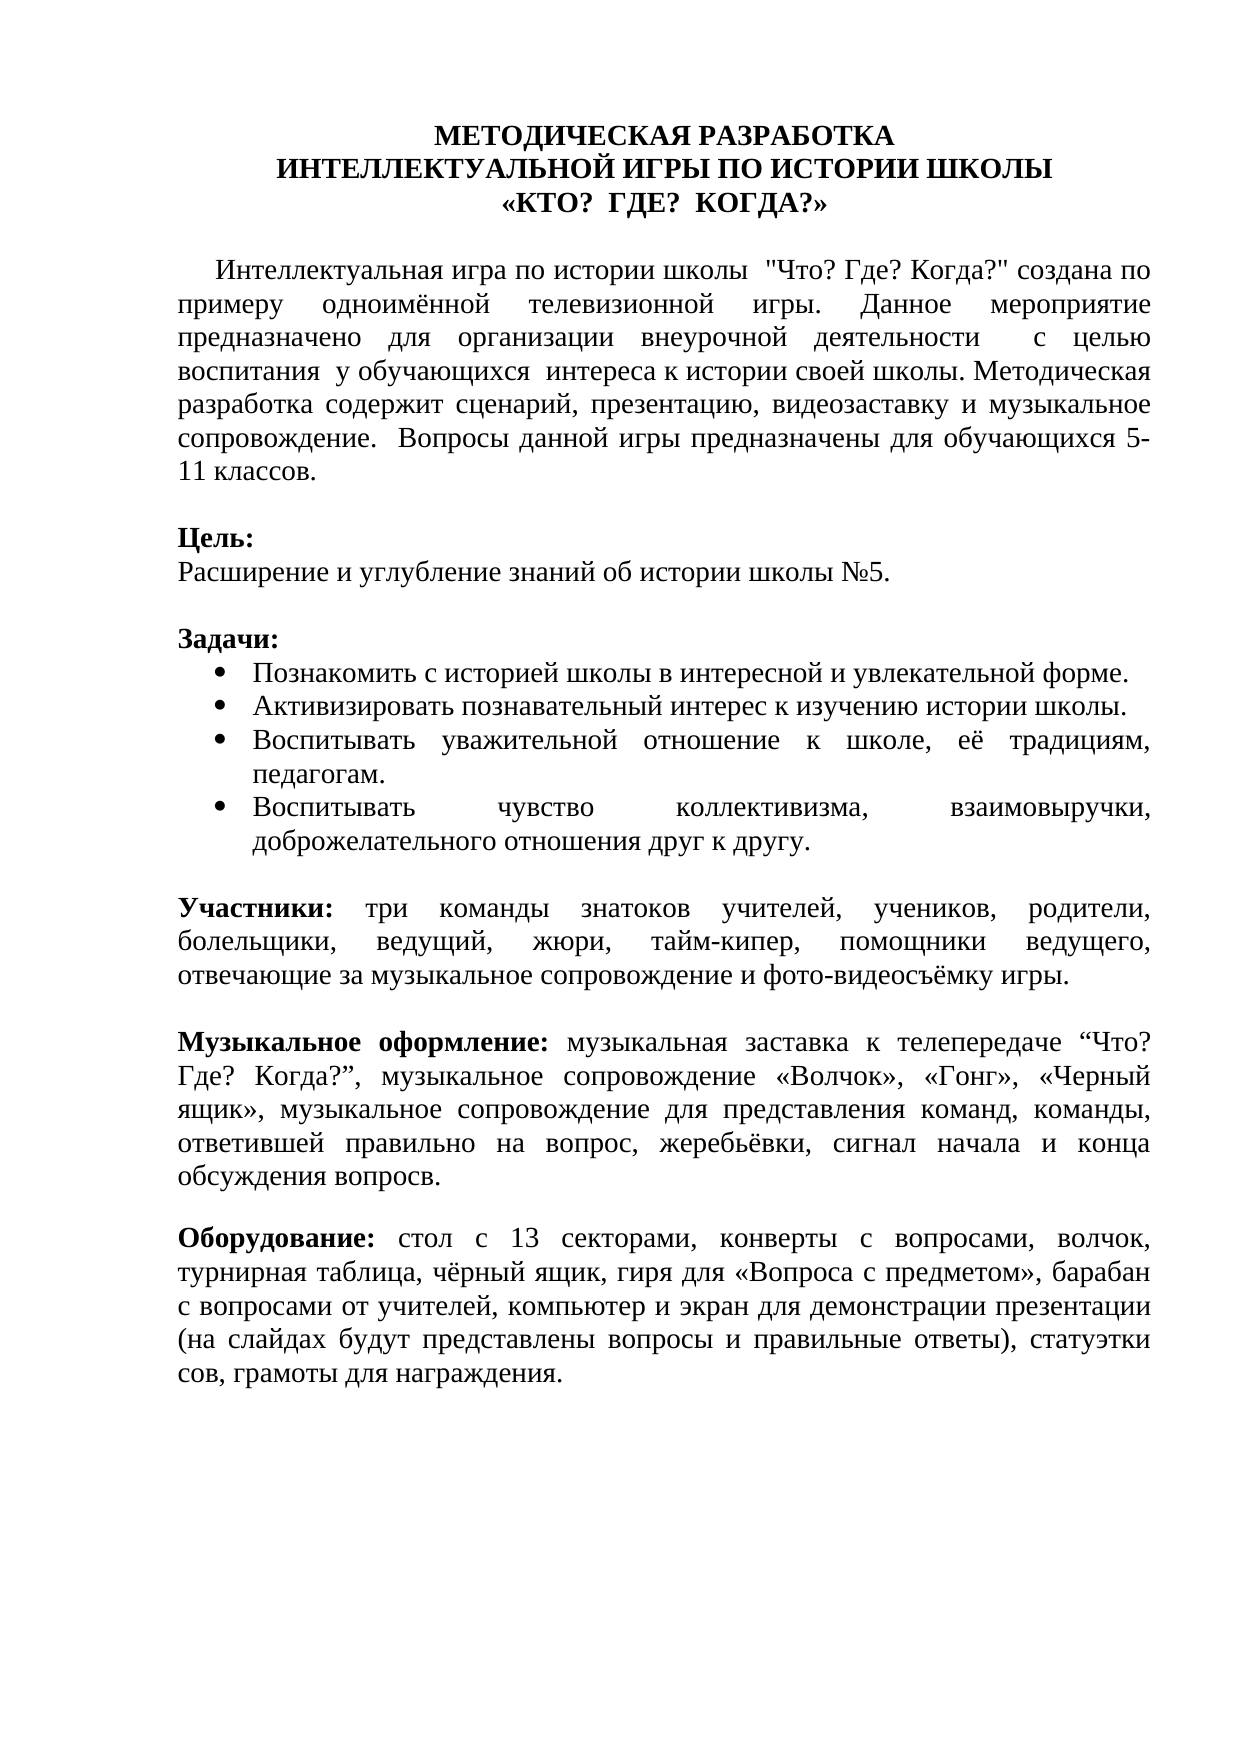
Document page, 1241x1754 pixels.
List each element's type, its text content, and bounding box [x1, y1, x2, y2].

text МЕТОДИЧЕСКАЯ РАЗРАБОТКА [177, 118, 1152, 152]
text ИНТЕЛЛЕКТУАЛЬНОЙ ИГРЫ ПО ИСТОРИИ ШКОЛЫ [177, 152, 1152, 185]
text «КТО? ГДЕ? КОГДА?» [177, 185, 1152, 219]
list Активизировать познавательный интерес к изучению истории школы. [215, 688, 1152, 722]
list Воспитывать чувство коллективизма, взаимовыручки, доброжелательного отношения друг к другу. [215, 789, 1152, 856]
list Познакомить с историей школы в интересной и увлекательной форме. [215, 655, 1152, 688]
text Расширение и углубление знаний об истории школы №5. [177, 554, 1152, 588]
list Воспитывать уважительной отношение к школе, её традициям, педагогам. [215, 722, 1152, 789]
text Участники: три команды знатоков учителей, учеников, родители, болельщики, ведущий, жюри, тайм-кипер, помощники ведущего, отвечающие за музыкальное сопровождение и фото-видеосъёмку игры. [177, 890, 1152, 991]
text Интеллектуальная игра по истории школы "Что? Где? Когда?" создана по примеру одноимённой телевизионной игры. Данное мероприятие предназначено для организации внеурочной деятельности с целью воспитания у обучающихся интереса к истории своей школы. Методическая разработка содержит сценарий, презентацию, видеозаставку и музыкальное сопровождение. Вопросы данной игры предназначены для обучающихся 5-11 классов. [177, 252, 1152, 487]
text Цель: [177, 521, 1152, 554]
text Музыкальное оформление: музыкальная заставка к телепередаче “Что? Где? Когда?”, музыкальное сопровождение «Волчок», «Гонг», «Черный ящик», музыкальное сопровождение для представления команд, команды, ответившей правильно на вопрос, жеребьёвки, сигнал начала и конца обсуждения вопросв. [177, 1024, 1152, 1192]
text Задачи: [177, 621, 1152, 655]
text Оборудование: стол с 13 секторами, конверты с вопросами, волчок, турнирная таблица, чёрный ящик, гиря для «Вопроса с предметом», барабан с вопросами от учителей, компьютер и экран для демонстрации презентации (на слайдах будут представлены вопросы и правильные ответы), статуэтки сов, грамоты для награждения. [177, 1221, 1152, 1388]
